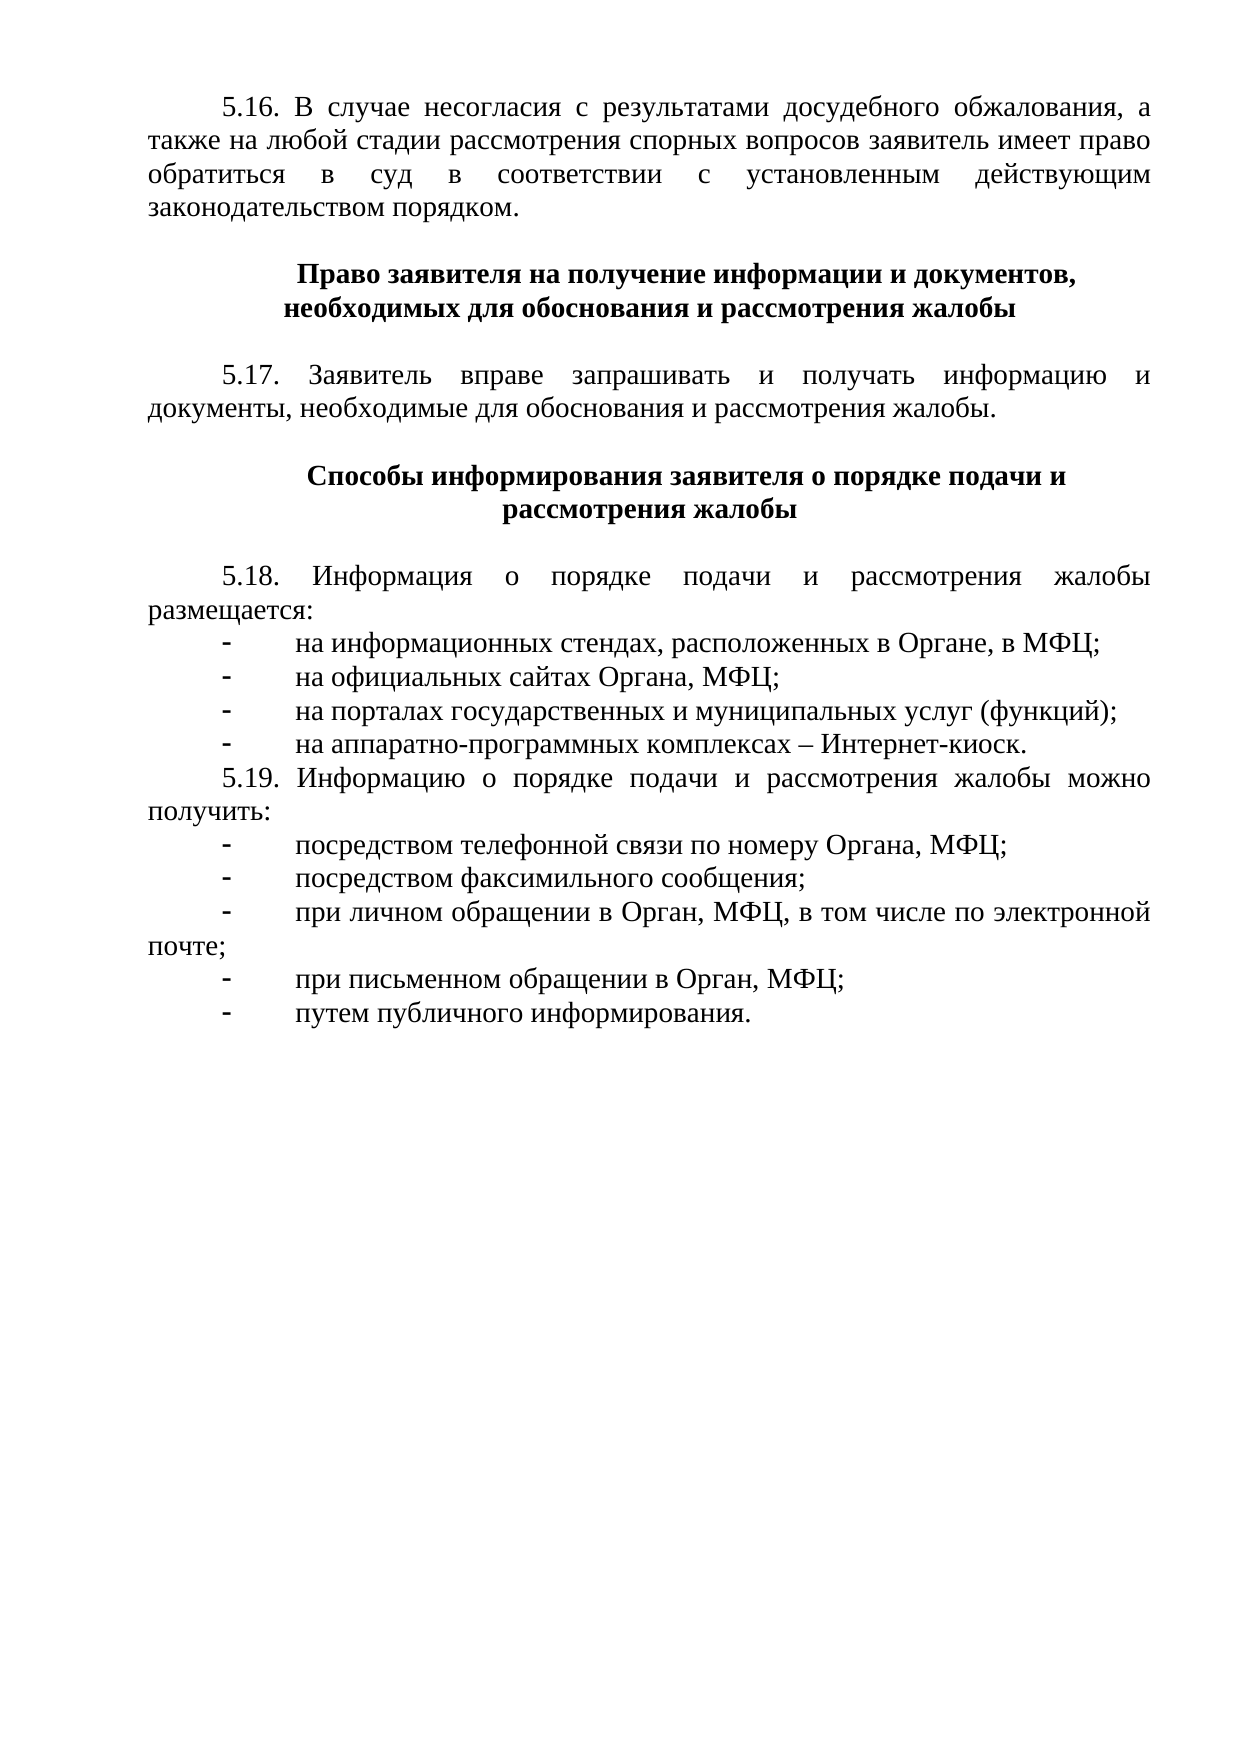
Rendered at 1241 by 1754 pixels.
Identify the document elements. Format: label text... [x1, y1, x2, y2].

list на информационных стендах, расположенных в Органе, в МФЦ; [148, 625, 1152, 659]
list посредством факсимильного сообщения; [148, 861, 1152, 894]
list на порталах государственных и муниципальных услуг (функций); [148, 693, 1152, 726]
list путем публичного информирования. [148, 995, 1152, 1029]
list при письменном обращении в Орган, МФЦ; [148, 961, 1152, 995]
text 5.19. Информацию о порядке подачи и рассмотрения жалобы можно получить: [148, 760, 1152, 827]
list посредством телефонной связи по номеру Органа, МФЦ; [148, 827, 1152, 861]
list при личном обращении в Орган, МФЦ, в том числе по электронной почте; [148, 894, 1152, 961]
list на официальных сайтах Органа, МФЦ; [148, 659, 1152, 693]
text Право заявителя на получение информации и документов, необходимых для обоснования и рассмотрения жалобы [148, 256, 1152, 323]
text Способы информирования заявителя о порядке подачи и рассмотрения жалобы [148, 458, 1152, 525]
text 5.16. В случае несогласия с результатами досудебного обжалования, а также на любой стадии рассмотрения спорных вопросов заявитель имеет право обратиться в суд в соответствии с установленным действующим законодательством порядком. [148, 89, 1152, 223]
text 5.18. Информация о порядке подачи и рассмотрения жалобы размещается: [148, 558, 1152, 625]
list на аппаратно-программных комплексах – Интернет-киоск. [148, 726, 1152, 760]
text 5.17. Заявитель вправе запрашивать и получать информацию и документы, необходимые для обоснования и рассмотрения жалобы. [148, 357, 1152, 424]
